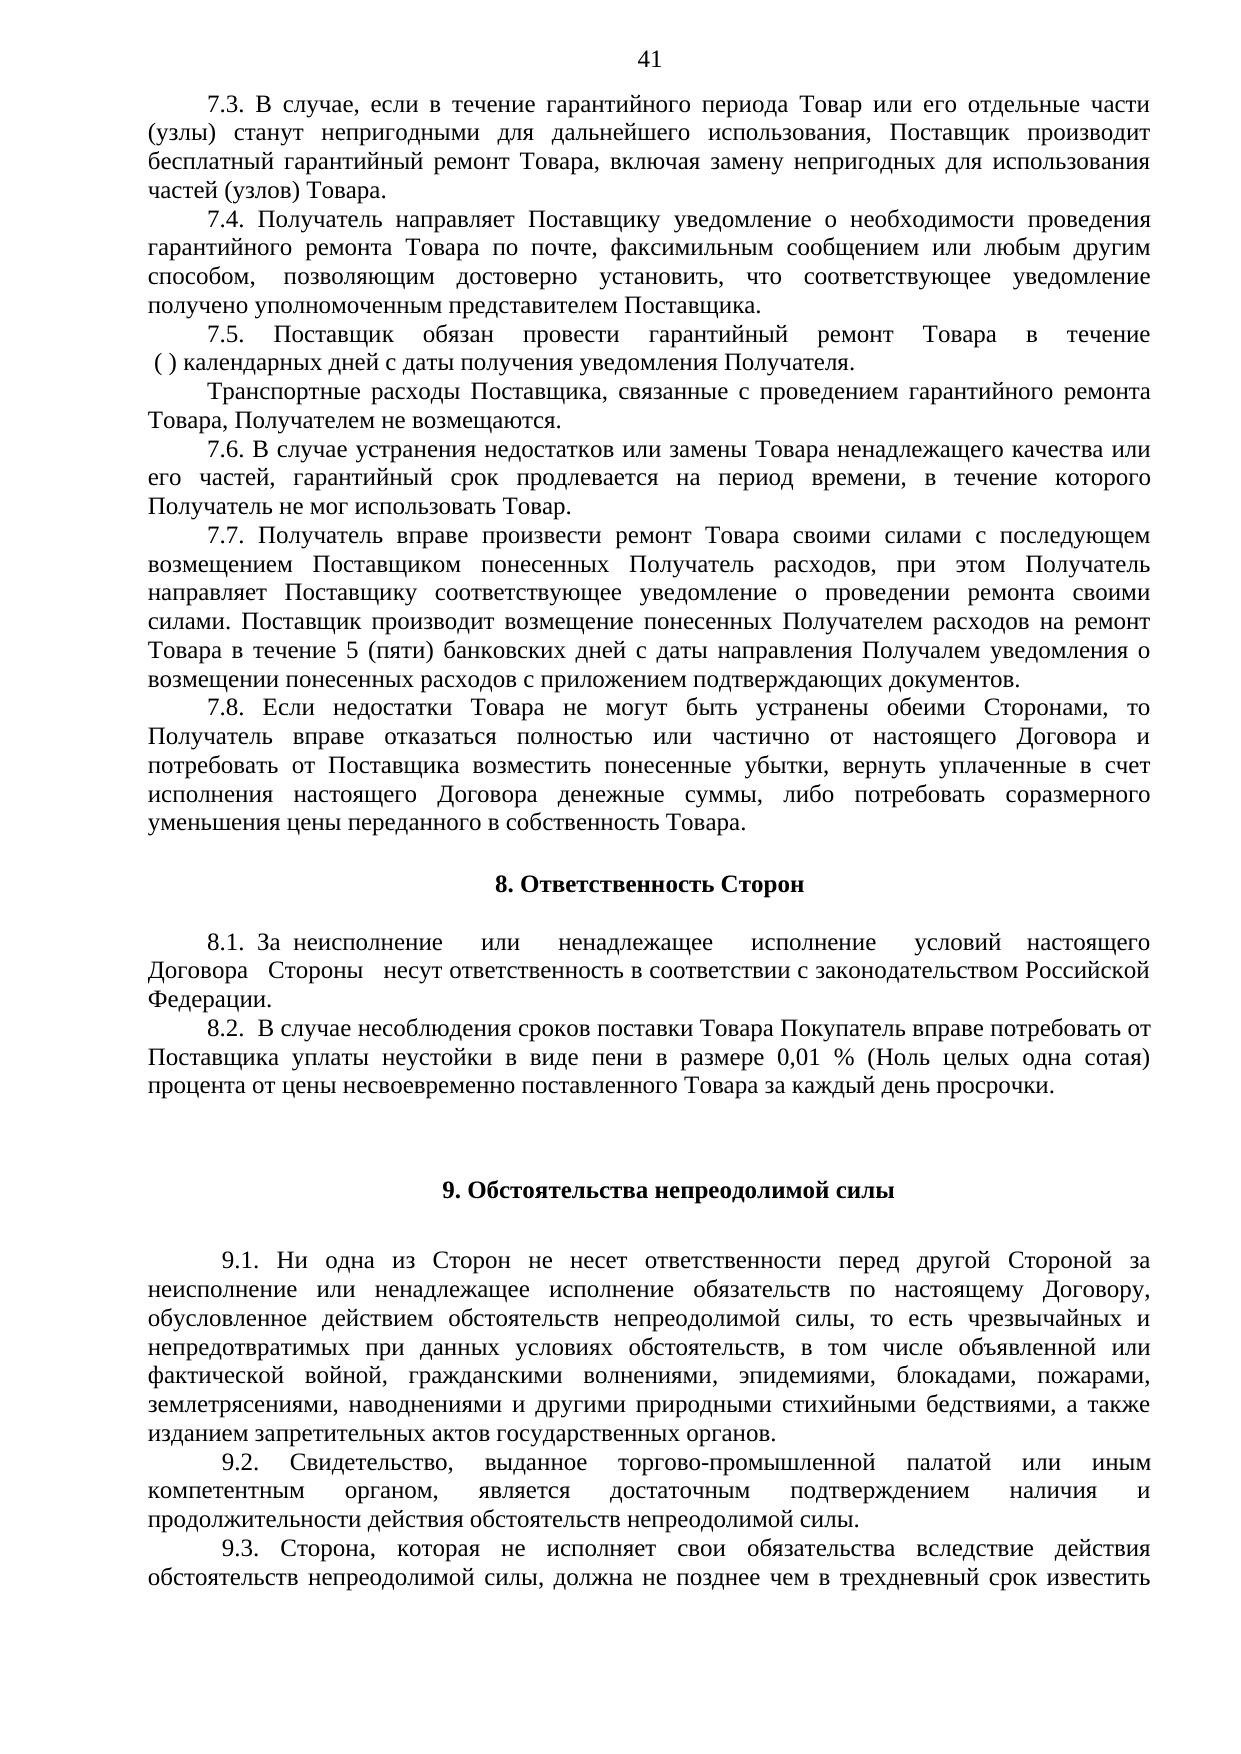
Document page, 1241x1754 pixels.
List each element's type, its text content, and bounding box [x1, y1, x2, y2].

text Транспортные расходы Поставщика, связанные с проведением гарантийного ремонта Товара, Получателем не возмещаются. [148, 376, 1152, 434]
text 9.1. Ни одна из Сторон не несет ответственности перед другой Стороной за неисполнение или ненадлежащее исполнение обязательств по настоящему Договору, обусловленное действием обстоятельств непреодолимой силы, то есть чрезвычайных и непредотвратимых при данных условиях обстоятельств, в том числе объявленной или фактической войной, гражданскими волнениями, эпидемиями, блокадами, пожарами, землетрясениями, наводнениями и другими природными стихийными бедствиями, а также изданием запретительных актов государственных органов. [148, 1245, 1152, 1447]
text 7.5. Поставщик обязан провести гарантийный ремонт Товара в течение ( ) календарных дней с даты получения уведомления Получателя. [148, 319, 1152, 376]
text 7.6. В случае устранения недостатков или замены Товара ненадлежащего качества или его частей, гарантийный срок продлевается на период времени, в течение которого Получатель не мог использовать Товар. [148, 434, 1152, 520]
text 7.8. Если недостатки Товара не могут быть устранены обеими Сторонами, то Получатель вправе отказаться полностью или частично от настоящего Договора и потребовать от Поставщика возместить понесенные убытки, вернуть уплаченные в счет исполнения настоящего Договора денежные суммы, либо потребовать соразмерного уменьшения цены переданного в собственность Товара. [148, 692, 1152, 836]
text 9.2. Свидетельство, выданное торгово-промышленной палатой или иным компетентным органом, является достаточным подтверждением наличия и продолжительности действия обстоятельств непреодолимой силы. [148, 1447, 1152, 1533]
text 8.1. За неисполнение или ненадлежащее исполнение условий настоящего Договора Стороны несут ответственность в соответствии с законодательством Российской Федерации. [148, 927, 1152, 1013]
text 7.3. В случае, если в течение гарантийного периода Товар или его отдельные части (узлы) станут непригодными для дальнейшего использования, Поставщик производит бесплатный гарантийный ремонт Товара, включая замену непригодных для использования частей (узлов) Товара. [148, 89, 1152, 204]
text 8. Ответственность Сторон [148, 869, 1152, 898]
text 7.4. Получатель направляет Поставщику уведомление о необходимости проведения гарантийного ремонта Товара по почте, факсимильным сообщением или любым другим способом, позволяющим достоверно установить, что соответствующее уведомление получено уполномоченным представителем Поставщика. [148, 204, 1152, 319]
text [148, 1533, 1152, 1590]
text 9. Обстоятельства непреодолимой силы [185, 1175, 1152, 1204]
text 7.7. Получатель вправе произвести ремонт Товара своими силами с последующем возмещением Поставщиком понесенных Получатель расходов, при этом Получатель направляет Поставщику соответствующее уведомление о проведении ремонта своими силами. Поставщик производит возмещение понесенных Получателем расходов на ремонт Товара в течение 5 (пяти) банковских дней с даты направления Получалем уведомления о возмещении понесенных расходов с приложением подтверждающих документов. [148, 520, 1152, 692]
text 8.2. В случае несоблюдения сроков поставки Товара Покупатель вправе потребовать от Поставщика уплаты неустойки в виде пени в размере 0,01 % (Ноль целых одна сотая) процента от цены несвоевременно поставленного Товара за каждый день просрочки. [148, 1013, 1152, 1099]
